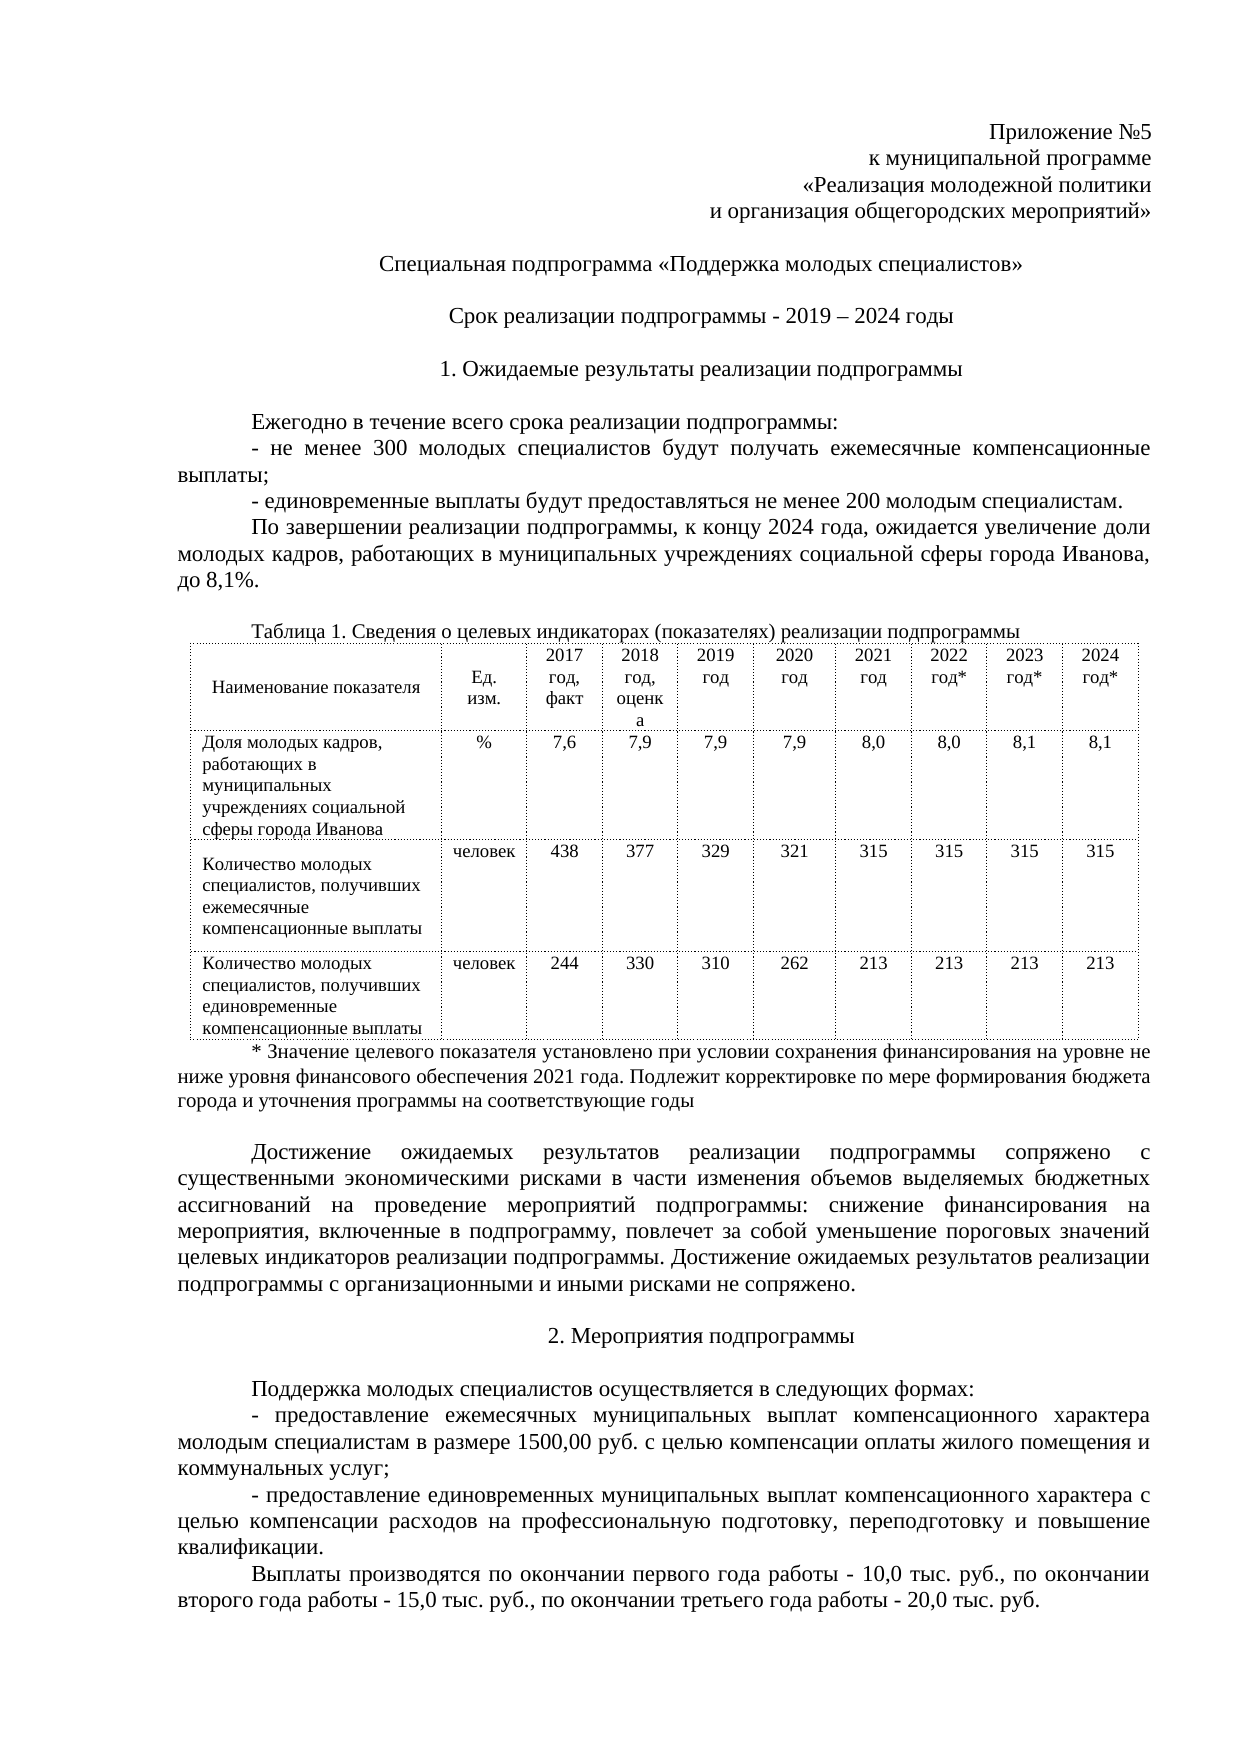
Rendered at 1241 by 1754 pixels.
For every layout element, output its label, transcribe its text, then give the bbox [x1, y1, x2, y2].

table_header 2018 год, оценка [602, 643, 678, 730]
table_header 2021 год [836, 643, 911, 730]
table_cell 329 [678, 839, 753, 951]
table_header 2022 год* [911, 643, 987, 730]
text - предоставление ежемесячных муниципальных выплат компенсационного характера молодым специалистам в размере 1500,00 руб. с целью компенсации оплаты жилого помещения и коммунальных услуг; [177, 1402, 1152, 1481]
table_cell 315 [836, 839, 911, 951]
table_header 2023 год* [987, 643, 1062, 730]
table_cell 213 [911, 951, 987, 1038]
table_header 2019 год [678, 643, 753, 730]
table_cell человек [441, 951, 527, 1038]
table_cell 7,9 [753, 730, 836, 839]
table_cell 7,6 [527, 730, 602, 839]
table_header 2024 год* [1062, 643, 1138, 730]
table_cell 8,1 [1062, 730, 1138, 839]
text и организация общегородских мероприятий» [177, 197, 1152, 223]
table_cell Количество молодых специалистов, получивших единовременные компенсационные выплаты [191, 951, 441, 1038]
table_header Ед. изм. [441, 643, 527, 730]
table_cell 213 [987, 951, 1062, 1038]
table_cell 262 [753, 951, 836, 1038]
table_header 2017 год, факт [527, 643, 602, 730]
text «Реализация молодежной политики [177, 171, 1152, 197]
text к муниципальной программе [177, 144, 1152, 171]
text - предоставление единовременных муниципальных выплат компенсационного характера с целью компенсации расходов на профессиональную подготовку, переподготовку и повышение квалификации. [177, 1481, 1152, 1560]
table_header Наименование показателя [191, 643, 441, 730]
table_cell 7,9 [602, 730, 678, 839]
text По завершении реализации подпрограммы, к концу 2024 года, ожидается увеличение доли молодых кадров, работающих в муниципальных учреждениях социальной сферы города Иванова, до 8,1%. [177, 513, 1152, 592]
table_cell Доля молодых кадров, работающих в муниципальных учреждениях социальной сферы города Иванова [191, 730, 441, 839]
text Выплаты производятся по окончании первого года работы - 10,0 тыс. руб., по окончании второго года работы - 15,0 тыс. руб., по окончании третьего года работы - 20,0 тыс. руб. [177, 1560, 1152, 1612]
text 1. Ожидаемые результаты реализации подпрограммы [177, 355, 1152, 382]
text Приложение №5 [177, 118, 1152, 144]
table_cell Количество молодых специалистов, получивших ежемесячные компенсационные выплаты [191, 839, 441, 951]
text 2. Мероприятия подпрограммы [177, 1322, 1152, 1349]
table_cell 321 [753, 839, 836, 951]
table_cell 310 [678, 951, 753, 1038]
table_cell 438 [527, 839, 602, 951]
table_cell 8,0 [836, 730, 911, 839]
text - не менее 300 молодых специалистов будут получать ежемесячные компенсационные выплаты; [177, 434, 1152, 487]
table_cell 213 [1062, 951, 1138, 1038]
text - единовременные выплаты будут предоставляться не менее 200 молодым специалистам. [177, 487, 1152, 513]
table_cell 8,0 [911, 730, 987, 839]
text Ежегодно в течение всего срока реализации подпрограммы: [177, 408, 1152, 434]
text Достижение ожидаемых результатов реализации подпрограммы сопряжено с существенными экономическими рисками в части изменения объемов выделяемых бюджетных ассигнований на проведение мероприятий подпрограммы: снижение финансирования на мероприятия, включенные в подпрограмму, повлечет за собой уменьшение пороговых значений целевых индикаторов реализации подпрограммы. Достижение ожидаемых результатов реализации подпрограммы с организационными и иными рисками не сопряжено. [177, 1138, 1152, 1296]
table_cell 315 [911, 839, 987, 951]
table_cell 244 [527, 951, 602, 1038]
table_header 2020 год [753, 643, 836, 730]
text Специальная подпрограмма «Поддержка молодых специалистов» [177, 250, 1152, 276]
text Поддержка молодых специалистов осуществляется в следующих формах: [177, 1375, 1152, 1402]
table_cell 330 [602, 951, 678, 1038]
table_cell 8,1 [987, 730, 1062, 839]
table_cell человек [441, 839, 527, 951]
table_cell 315 [987, 839, 1062, 951]
table_cell % [441, 730, 527, 839]
table_cell 213 [836, 951, 911, 1038]
table_cell 315 [1062, 839, 1138, 951]
text * Значение целевого показателя установлено при условии сохранения финансирования на уровне не ниже уровня финансового обеспечения 2021 года. Подлежит корректировке по мере формирования бюджета города и уточнения программы на соответствующие годы [177, 1039, 1152, 1112]
text Таблица 1. Сведения о целевых индикаторах (показателях) реализации подпрограммы [177, 619, 1152, 643]
table_cell 7,9 [678, 730, 753, 839]
table_cell 377 [602, 839, 678, 951]
text Срок реализации подпрограммы - 2019 – 2024 годы [177, 303, 1152, 329]
